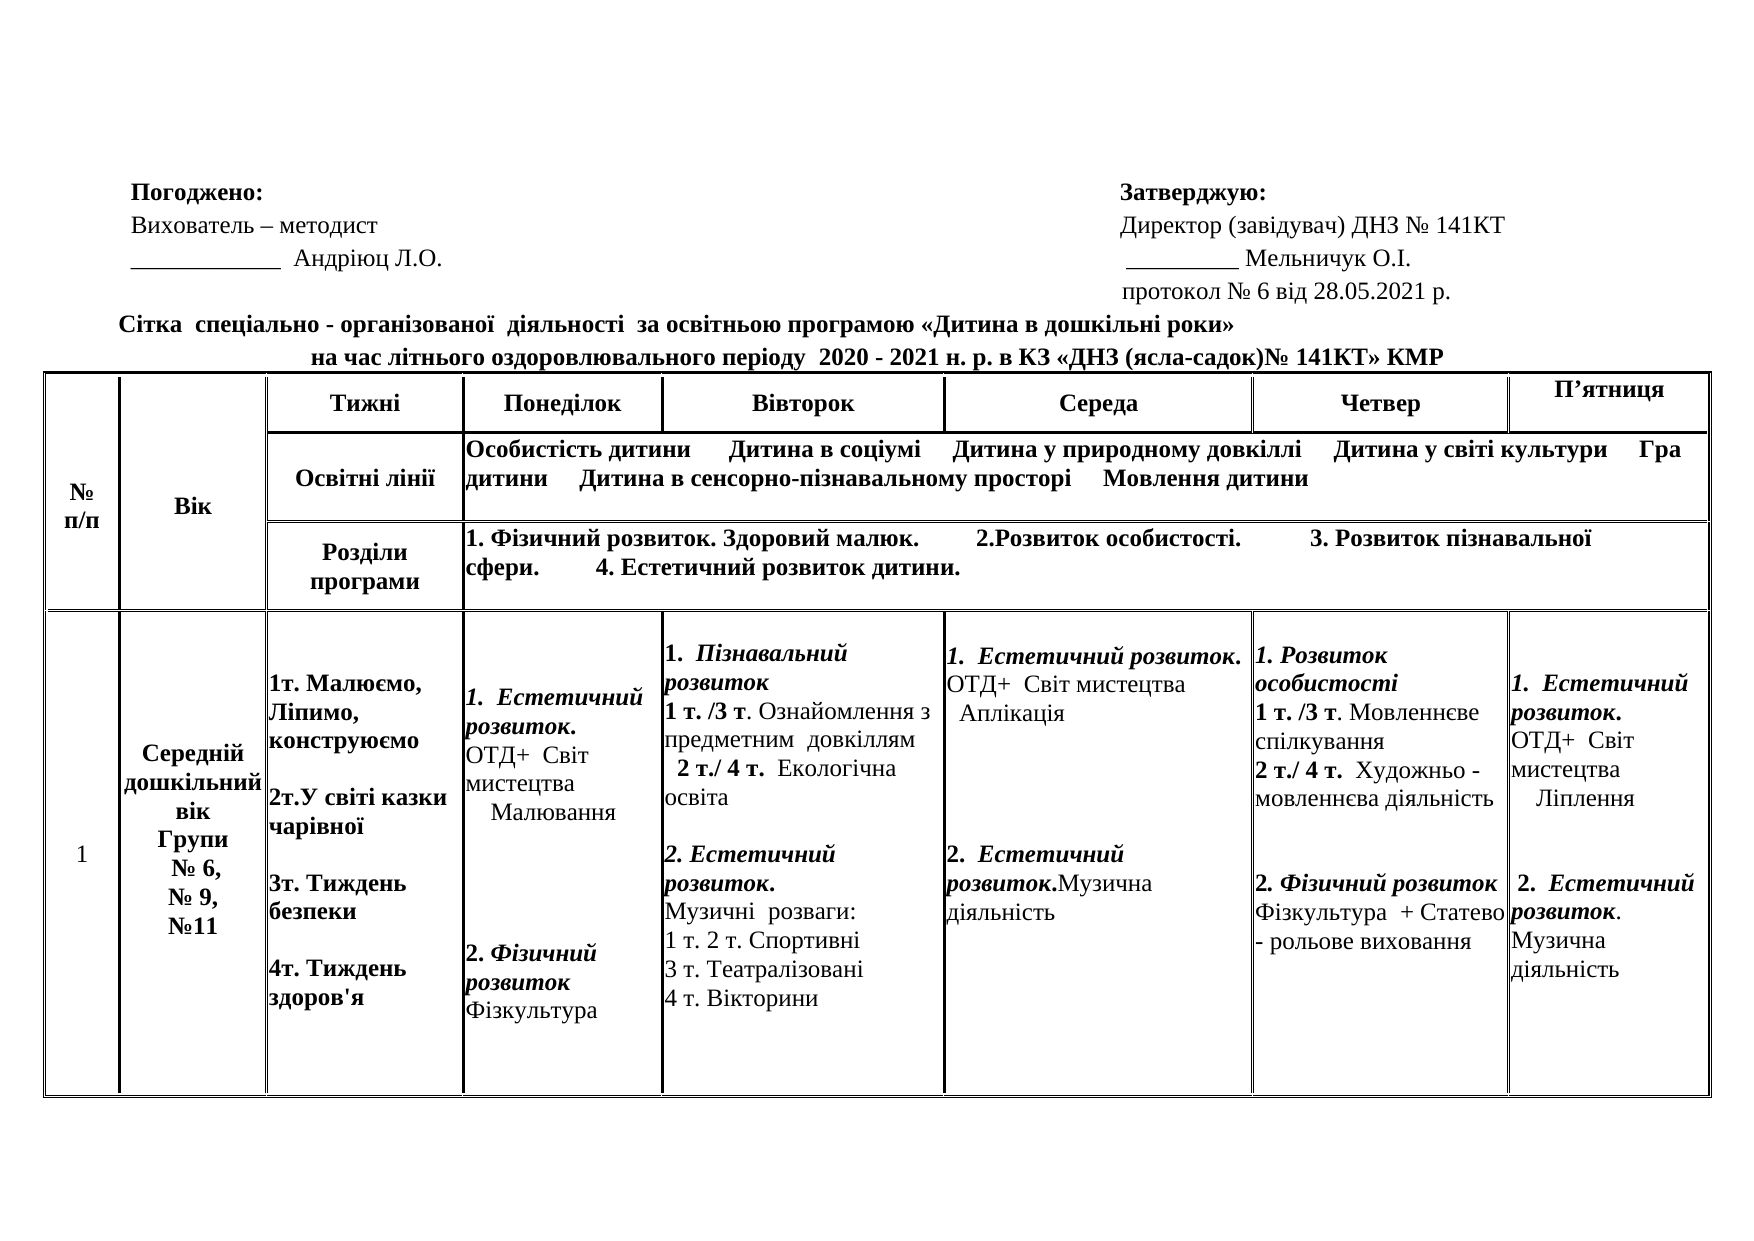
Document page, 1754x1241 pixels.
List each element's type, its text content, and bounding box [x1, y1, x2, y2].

table_header Вік [119, 374, 266, 608]
table_cell 1. Розвиток особистості 1 т. /3 т. Мовленнєве спілкування 2 т./ 4 т. Художньо - мовленнєва діяльність 2. Фізичний розвиток Фізкультура + Статево - рольове виховання [1253, 612, 1508, 1095]
table_cell 1. Пізнавальний розвиток 1 т. /3 т. Ознайомлення з предметним довкіллям 2 т./ 4 т. Екологічна освіта 2. Естетичний розвиток. Музичні розваги: 1 т. 2 т. Спортивні 3 т. Театралізовані 4 т. Вікторини [662, 612, 944, 1095]
table_cell Розділи програми [268, 523, 462, 608]
table_cell 1. Естетичний розвиток. ОТД+ Світ мистецтва Малювання 2. Фізичний розвиток Фізкультура [463, 612, 662, 1095]
table_cell Особистість дитини Дитина в соціумі Дитина у природному довкіллі Дитина у світі культури Гра дитини Дитина в сенсорно-пізнавальному просторі Мовлення дитини [465, 431, 1708, 520]
table_header П’ятниця [1509, 374, 1708, 431]
table_cell Середній дошкільний вік Групи № 6, № 9, №11 [119, 612, 266, 1095]
table_cell 1т. Малюємо, Ліпимо, конструюємо 2т.У світі казки чарівної 3т. Тиждень безпеки 4т. Тиждень здоров'я [266, 612, 463, 1095]
text Сітка спеціально - організованої діяльності за освітньою програмою «Дитина в дошкільні роки» [118, 309, 1636, 338]
table_header Тижні [266, 373, 463, 431]
table_cell 1. Естетичний розвиток. ОТД+ Світ мистецтва Аплікація 2. Естетичний розвиток.Музична діяльність [944, 612, 1253, 1095]
text Вихователь – методист Директор (завідувач) ДНЗ № 141КТ [118, 210, 1636, 239]
table_header № п/п [46, 374, 119, 608]
text Погоджено: Затверджую: [118, 177, 1636, 206]
text ____________ Андріюц Л.О. _________ Мельничук О.І. [118, 243, 1636, 272]
table_header Середа [944, 374, 1253, 431]
table_header Вівторок [662, 373, 944, 431]
table_cell 1. Фізичний розвиток. Здоровий малюк. 2.Розвиток особистості. 3. Розвиток пізнавальної сфери. 4. Естетичний розвиток дитини. [463, 520, 1710, 608]
text протокол № 6 від 28.05.2021 р. [118, 276, 1636, 305]
table_cell Освітні лінії [268, 434, 462, 520]
text на час літнього оздоровлювального періоду 2020 - 2021 н. р. в КЗ «ДНЗ (ясла-садок)№ 141КТ» КМР [118, 342, 1636, 371]
table_cell 1. Естетичний розвиток. ОТД+ Світ мистецтва Ліплення 2. Естетичний розвиток. Музична діяльність [1509, 609, 1709, 1095]
table_header Понеділок [463, 373, 662, 431]
table_header Четвер [1253, 374, 1508, 431]
table_cell 1 [46, 609, 119, 1095]
